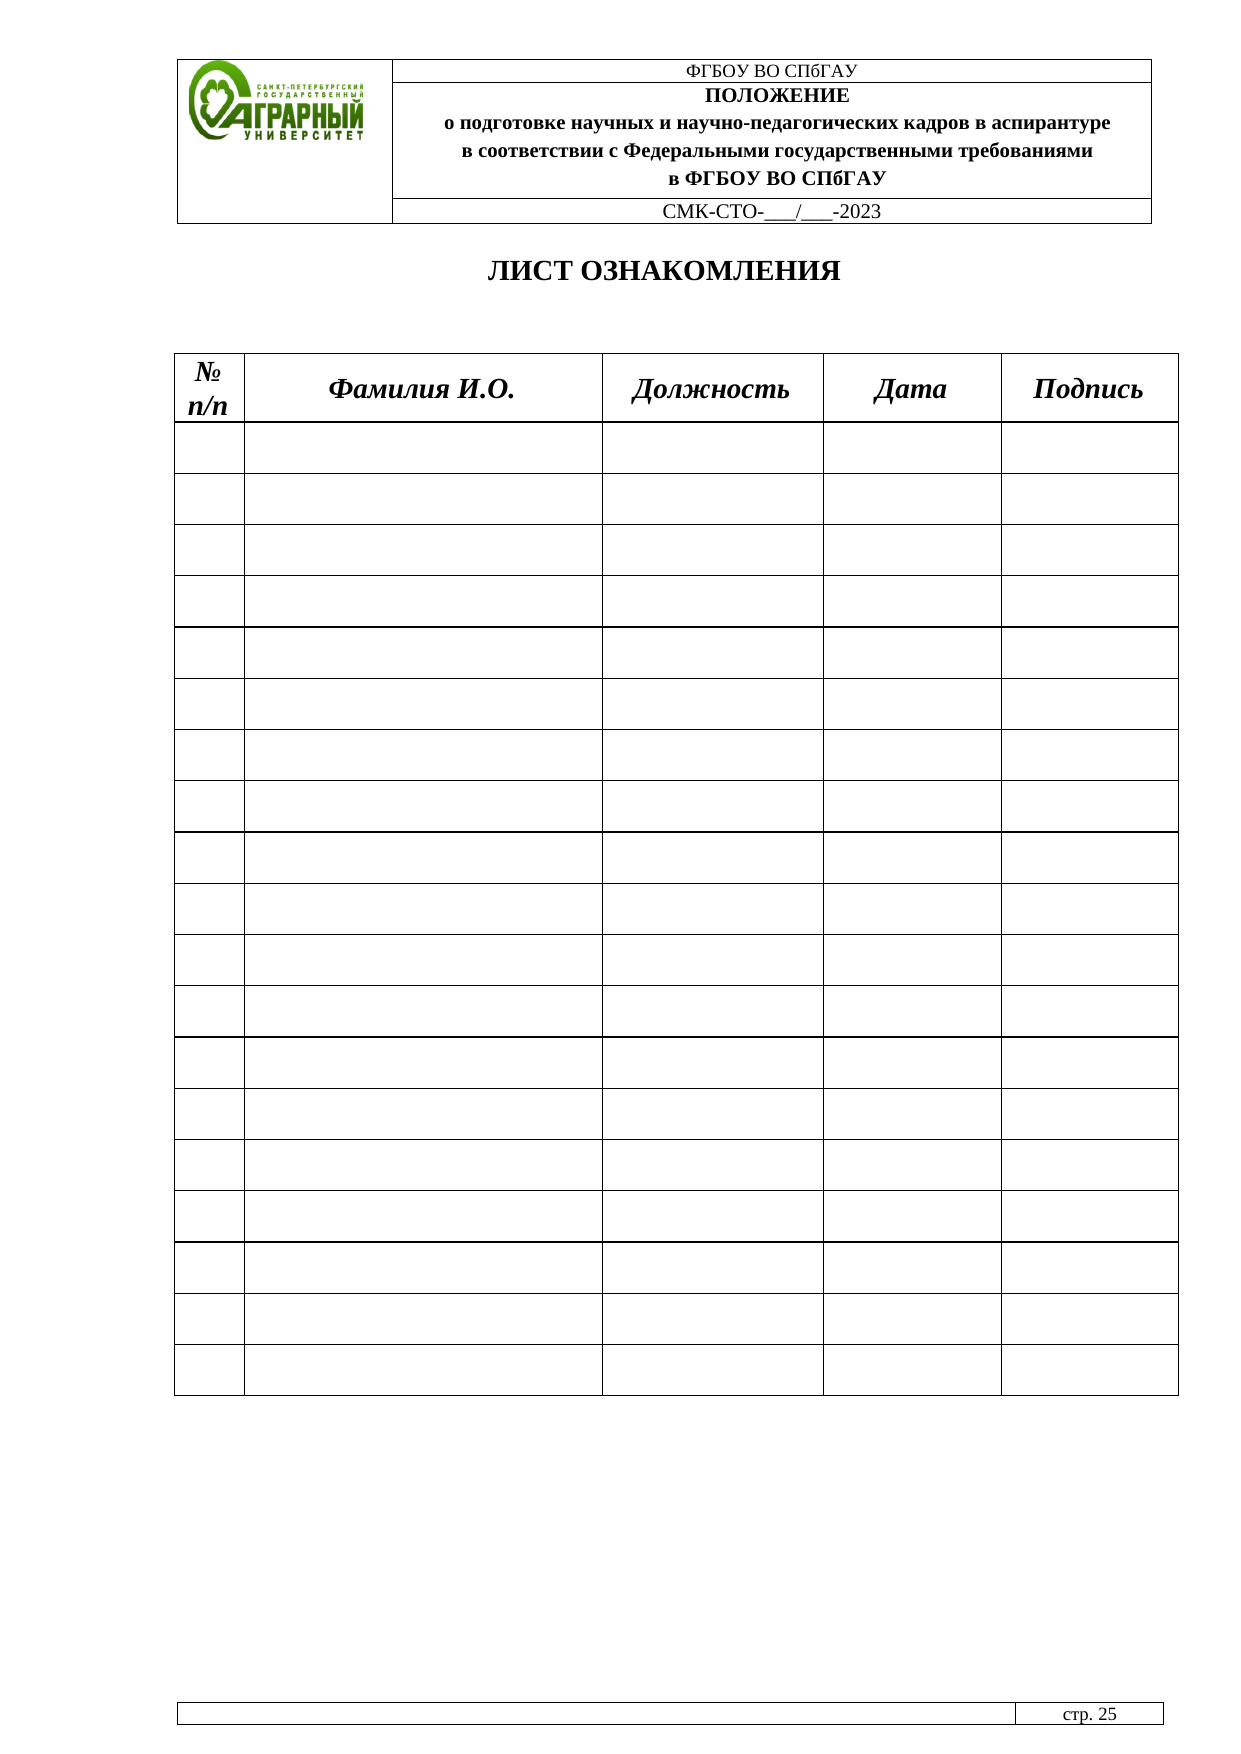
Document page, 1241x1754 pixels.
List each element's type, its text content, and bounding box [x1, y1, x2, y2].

table_cell [824, 576, 1001, 626]
table_cell [1002, 1294, 1178, 1344]
table_header Дата [824, 354, 1001, 421]
table_cell [603, 576, 823, 626]
table_cell [824, 935, 1001, 985]
table_cell [1002, 1140, 1178, 1190]
picture [188, 60, 363, 140]
table_cell [603, 1243, 823, 1293]
table_cell [175, 781, 244, 831]
table_cell [824, 833, 1001, 883]
table_cell [175, 423, 244, 473]
table_cell [175, 884, 244, 934]
table_cell [824, 884, 1001, 934]
table_cell [245, 833, 602, 883]
table_header Фамилия И.О. [245, 354, 602, 421]
table_cell [1002, 525, 1178, 575]
table_cell [175, 1243, 244, 1293]
table_cell [175, 1345, 244, 1395]
table_cell [175, 1191, 244, 1241]
table_cell [603, 986, 823, 1036]
table_cell [824, 525, 1001, 575]
table_cell [824, 781, 1001, 831]
table_cell [603, 935, 823, 985]
table_cell [175, 628, 244, 678]
table_header Подпись [1002, 354, 1178, 421]
table_cell [245, 884, 602, 934]
table_cell [1002, 884, 1178, 934]
table_cell [603, 1191, 823, 1241]
table_cell [603, 525, 823, 575]
table_cell [245, 1345, 602, 1395]
table_cell [1002, 576, 1178, 626]
table_cell [175, 986, 244, 1036]
table_cell [824, 1089, 1001, 1139]
table_cell [603, 1140, 823, 1190]
table_cell [1002, 986, 1178, 1036]
table_cell [1002, 781, 1178, 831]
table_cell [245, 628, 602, 678]
table_cell [1002, 833, 1178, 883]
table_cell [245, 935, 602, 985]
table_cell [1002, 1191, 1178, 1241]
table_cell [824, 474, 1001, 524]
table_cell [1002, 1038, 1178, 1088]
table_cell [603, 628, 823, 678]
table_cell [824, 628, 1001, 678]
table_cell [603, 423, 823, 473]
table_cell [824, 986, 1001, 1036]
table_cell [175, 833, 244, 883]
table_cell [175, 1038, 244, 1088]
table_cell [245, 474, 602, 524]
table_cell [175, 935, 244, 985]
table_cell [603, 679, 823, 729]
table_cell [603, 1345, 823, 1395]
table_cell [175, 474, 244, 524]
table_cell [1002, 730, 1178, 780]
table_cell [245, 1294, 602, 1344]
table_cell [245, 1243, 602, 1293]
table_cell [603, 1089, 823, 1139]
table_cell [245, 1038, 602, 1088]
table_cell [1002, 1243, 1178, 1293]
table_cell [245, 423, 602, 473]
table_cell [603, 1294, 823, 1344]
table_cell [175, 679, 244, 729]
table_cell [603, 730, 823, 780]
table_cell [824, 1294, 1001, 1344]
table_cell [175, 1089, 244, 1139]
table_cell [1002, 1089, 1178, 1139]
table_cell [1002, 1345, 1178, 1395]
table_cell [245, 781, 602, 831]
table_cell [824, 1243, 1001, 1293]
table_cell [175, 730, 244, 780]
table_cell [1002, 628, 1178, 678]
table_header Должность [603, 354, 823, 421]
table_cell [824, 1038, 1001, 1088]
table_cell [824, 1140, 1001, 1190]
table_cell [245, 576, 602, 626]
table_cell [824, 679, 1001, 729]
table_cell [245, 730, 602, 780]
table_cell [603, 833, 823, 883]
table_cell [824, 1191, 1001, 1241]
table_cell [1002, 474, 1178, 524]
table_cell [1002, 679, 1178, 729]
table_header № п/п [175, 354, 244, 421]
table_cell [824, 730, 1001, 780]
table_cell [245, 679, 602, 729]
table_cell [245, 525, 602, 575]
table_cell [245, 1191, 602, 1241]
table_cell [603, 474, 823, 524]
table_cell [1002, 423, 1178, 473]
table_cell [175, 576, 244, 626]
table_cell [245, 1140, 602, 1190]
table_cell [175, 525, 244, 575]
table_cell [175, 1140, 244, 1190]
list ЛИСТ ОЗНАКОМЛЕНИЯ [177, 253, 1152, 286]
table_cell [603, 781, 823, 831]
table_cell [824, 1345, 1001, 1395]
table_cell [603, 884, 823, 934]
table_cell [175, 1294, 244, 1344]
table_cell [603, 1038, 823, 1088]
table_cell [245, 986, 602, 1036]
table_cell [245, 1089, 602, 1139]
table_cell [824, 423, 1001, 473]
table_cell [1002, 935, 1178, 985]
